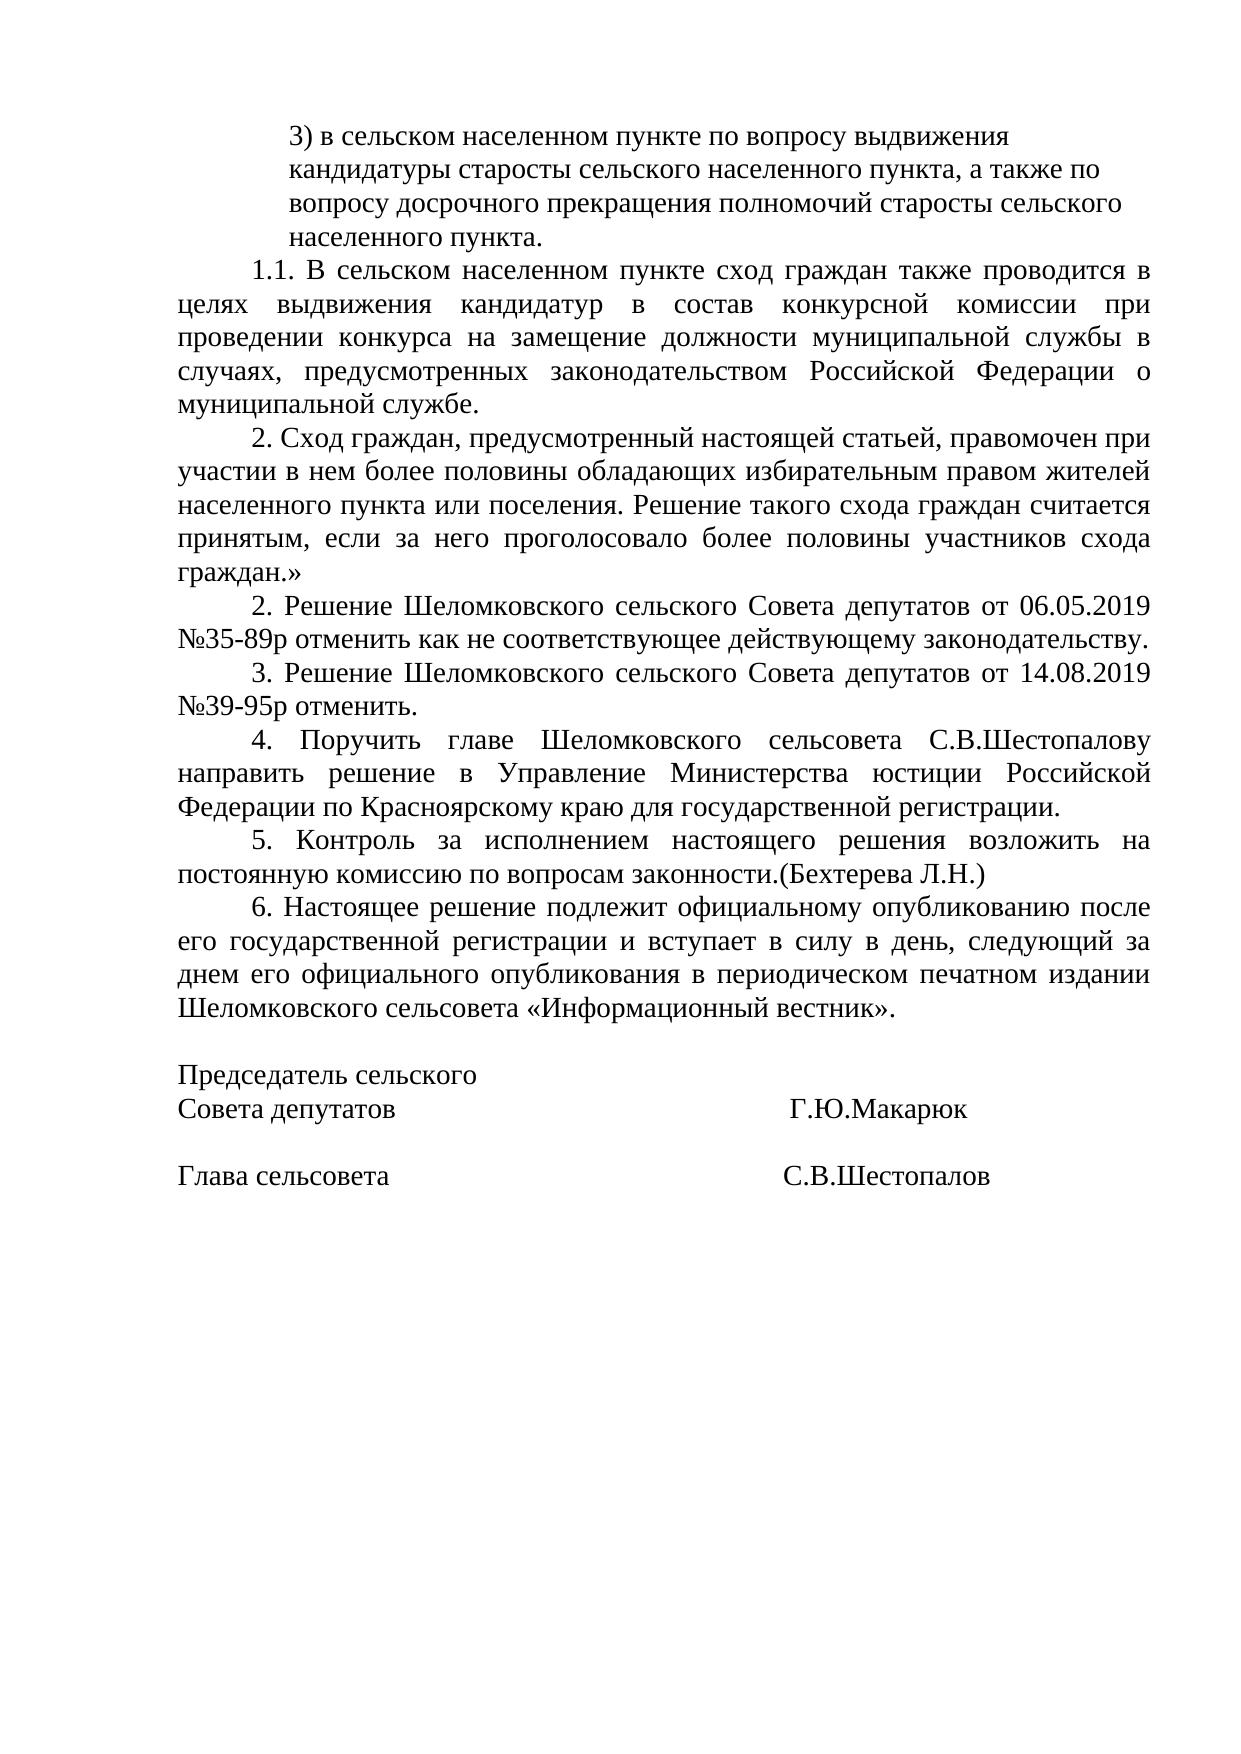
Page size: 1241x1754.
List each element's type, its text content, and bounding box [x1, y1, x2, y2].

text 3. Решение Шеломковского сельского Совета депутатов от 14.08.2019 №39-95р отменить. [177, 655, 1152, 722]
text 5. Контроль за исполнением настоящего решения возложить на постоянную комиссию по вопросам законности.(Бехтерева Л.Н.) [177, 822, 1152, 889]
text Совета депутатов Г.Ю.Макарюк [177, 1091, 1152, 1124]
list 3) в сельском населенном пункте по вопросу выдвижения кандидатуры старосты сельского населенного пункта, а также по вопросу досрочного прекращения полномочий старосты сельского населенного пункта. [288, 118, 1152, 252]
text 2. Решение Шеломковского сельского Совета депутатов от 06.05.2019 №35-89р отменить как не соответствующее действующему законодательству. [177, 588, 1152, 655]
text 6. Настоящее решение подлежит официальному опубликованию после его государственной регистрации и вступает в силу в день, следующий за днем его официального опубликования в периодическом печатном издании Шеломковского сельсовета «Информационный вестник». [177, 889, 1152, 1024]
text Председатель сельского [177, 1057, 1152, 1091]
text 1.1. В сельском населенном пункте сход граждан также проводится в целях выдвижения кандидатур в состав конкурсной комиссии при проведении конкурса на замещение должности муниципальной службы в случаях, предусмотренных законодательством Российской Федерации о муниципальной службе. [177, 252, 1152, 420]
text Глава сельсовета С.В.Шестопалов [177, 1158, 1152, 1191]
text 4. Поручить главе Шеломковского сельсовета С.В.Шестопалову направить решение в Управление Министерства юстиции Российской Федерации по Красноярскому краю для государственной регистрации. [177, 722, 1152, 822]
text 2. Сход граждан, предусмотренный настоящей статьей, правомочен при участии в нем более половины обладающих избирательным правом жителей населенного пункта или поселения. Решение такого схода граждан считается принятым, если за него проголосовало более половины участников схода граждан.» [177, 420, 1152, 588]
